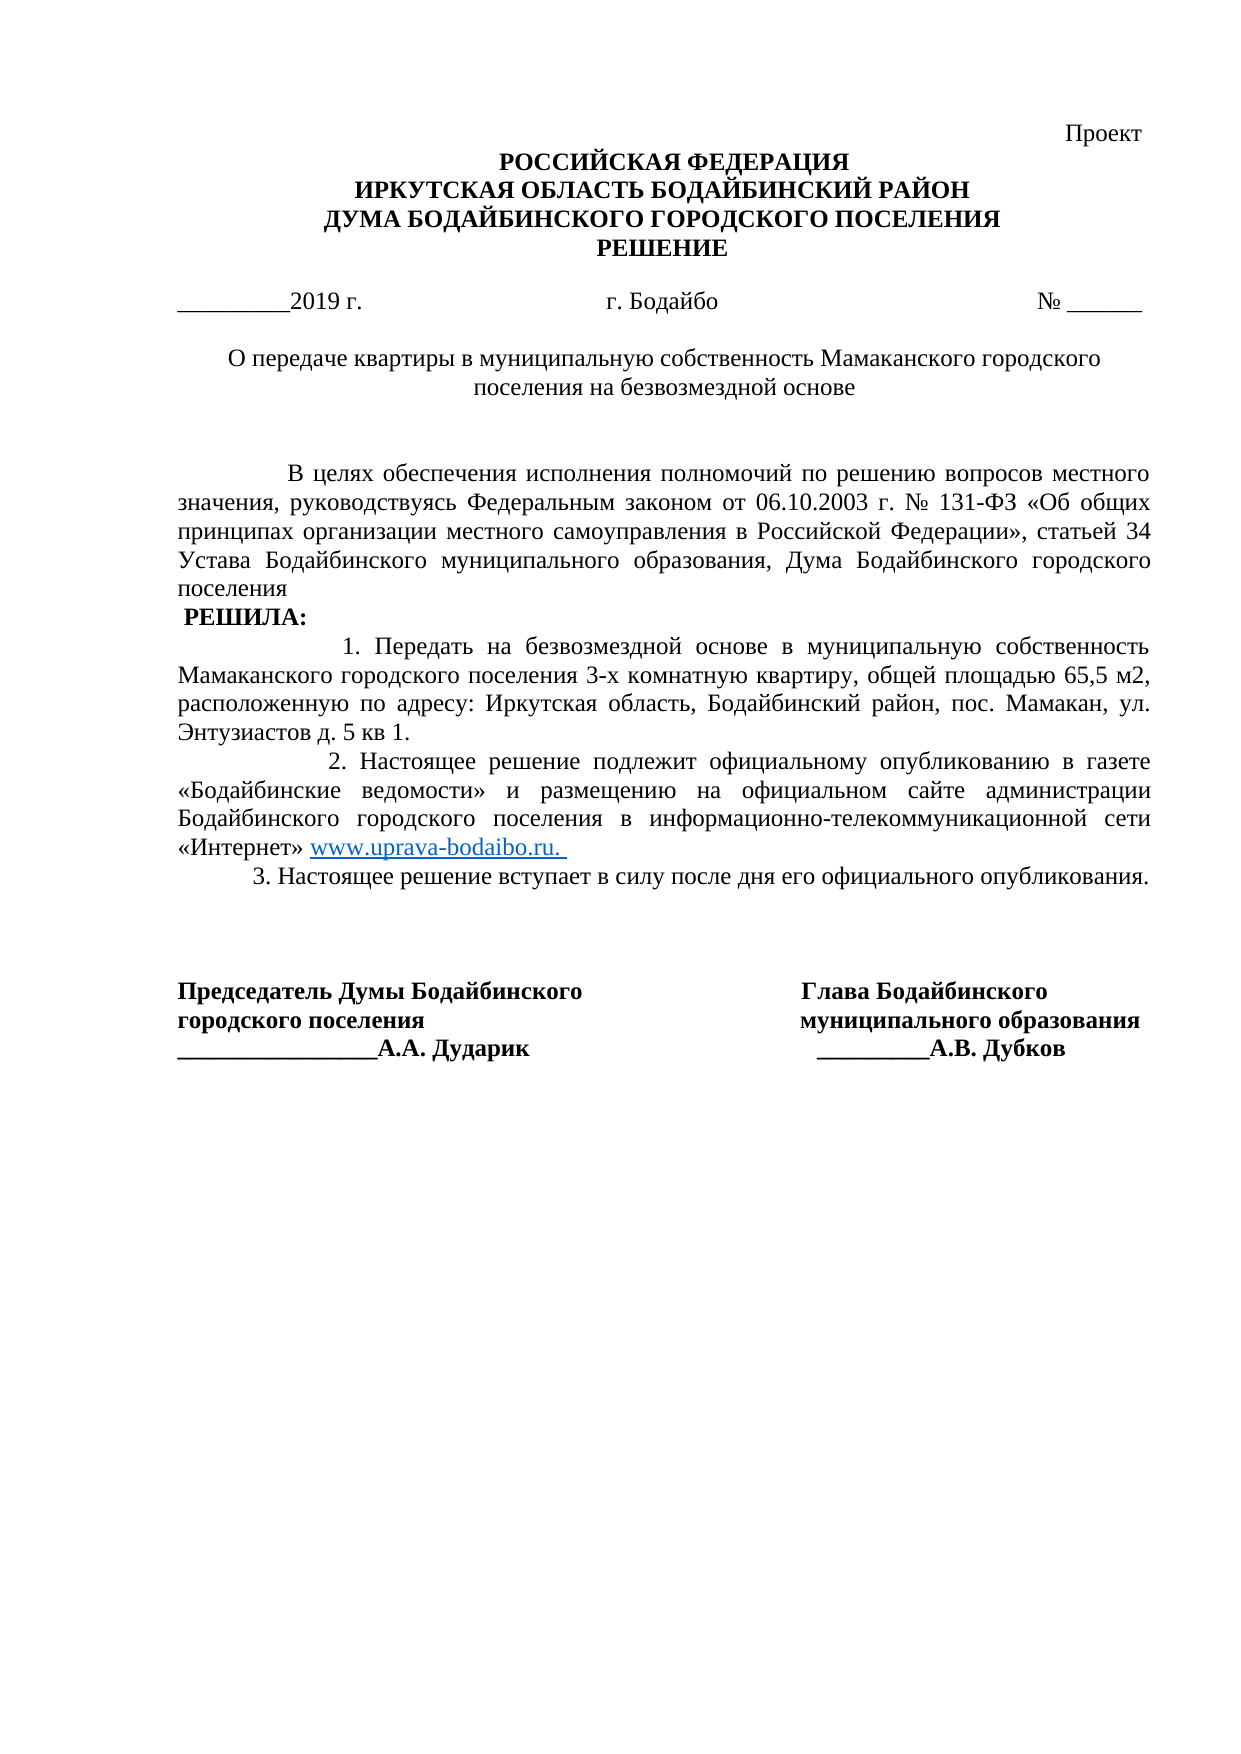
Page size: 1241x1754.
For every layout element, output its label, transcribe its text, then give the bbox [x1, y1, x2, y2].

text Председатель Думы Бодайбинского Глава Бодайбинского [177, 976, 1152, 1005]
text _________2019 г. г. Бодайбо № ______ [177, 286, 1231, 315]
text В целях обеспечения исполнения полномочий по решению вопросов местного значения, руководствуясь Федеральным законом от 06.10.2003 г. № 131-ФЗ «Об общих принципах организации местного самоуправления в Российской Федерации», статьей 34 Устава Бодайбинского муниципального образования, Дума Бодайбинского городского поселения [177, 458, 1152, 602]
text ИРКУТСКАЯ ОБЛАСТЬ БОДАЙБИНСКИЙ РАЙОН [177, 176, 1147, 204]
text РОССИЙСКАЯ ФЕДЕРАЦИЯ [177, 147, 1171, 176]
text ДУМА БОДАЙБИНСКОГО ГОРОДСКОГО ПОСЕЛЕНИЯ [177, 204, 1147, 233]
text 1. Передать на безвозмездной основе в муниципальную собственность Мамаканского городского поселения 3-х комнатную квартиру, общей площадью 65,5 м2, расположенную по адресу: Иркутская область, Бодайбинский район, пос. Мамакан, ул. Энтузиастов д. 5 кв 1. [177, 631, 1152, 746]
text 2. Настоящее решение подлежит официальному опубликованию в газете «Бодайбинские ведомости» и размещению на официальном сайте администрации Бодайбинского городского поселения в информационно-телекоммуникационной сети «Интернет» www.uprava-bodaibo.ru. [177, 746, 1152, 861]
text РЕШИЛА: [177, 602, 1152, 631]
text Проект [177, 118, 1171, 147]
text ________________А.А. Дударик _________А.В. Дубков [177, 1033, 1152, 1062]
text 3. Настоящее решение вступает в силу после дня его официального опубликования. [177, 861, 1152, 890]
text городского поселения муниципального образования [177, 1005, 1152, 1033]
text РЕШЕНИЕ [177, 233, 1147, 262]
text О передаче квартиры в муниципальную собственность Мамаканского городского поселения на безвозмездной основе [177, 343, 1152, 401]
